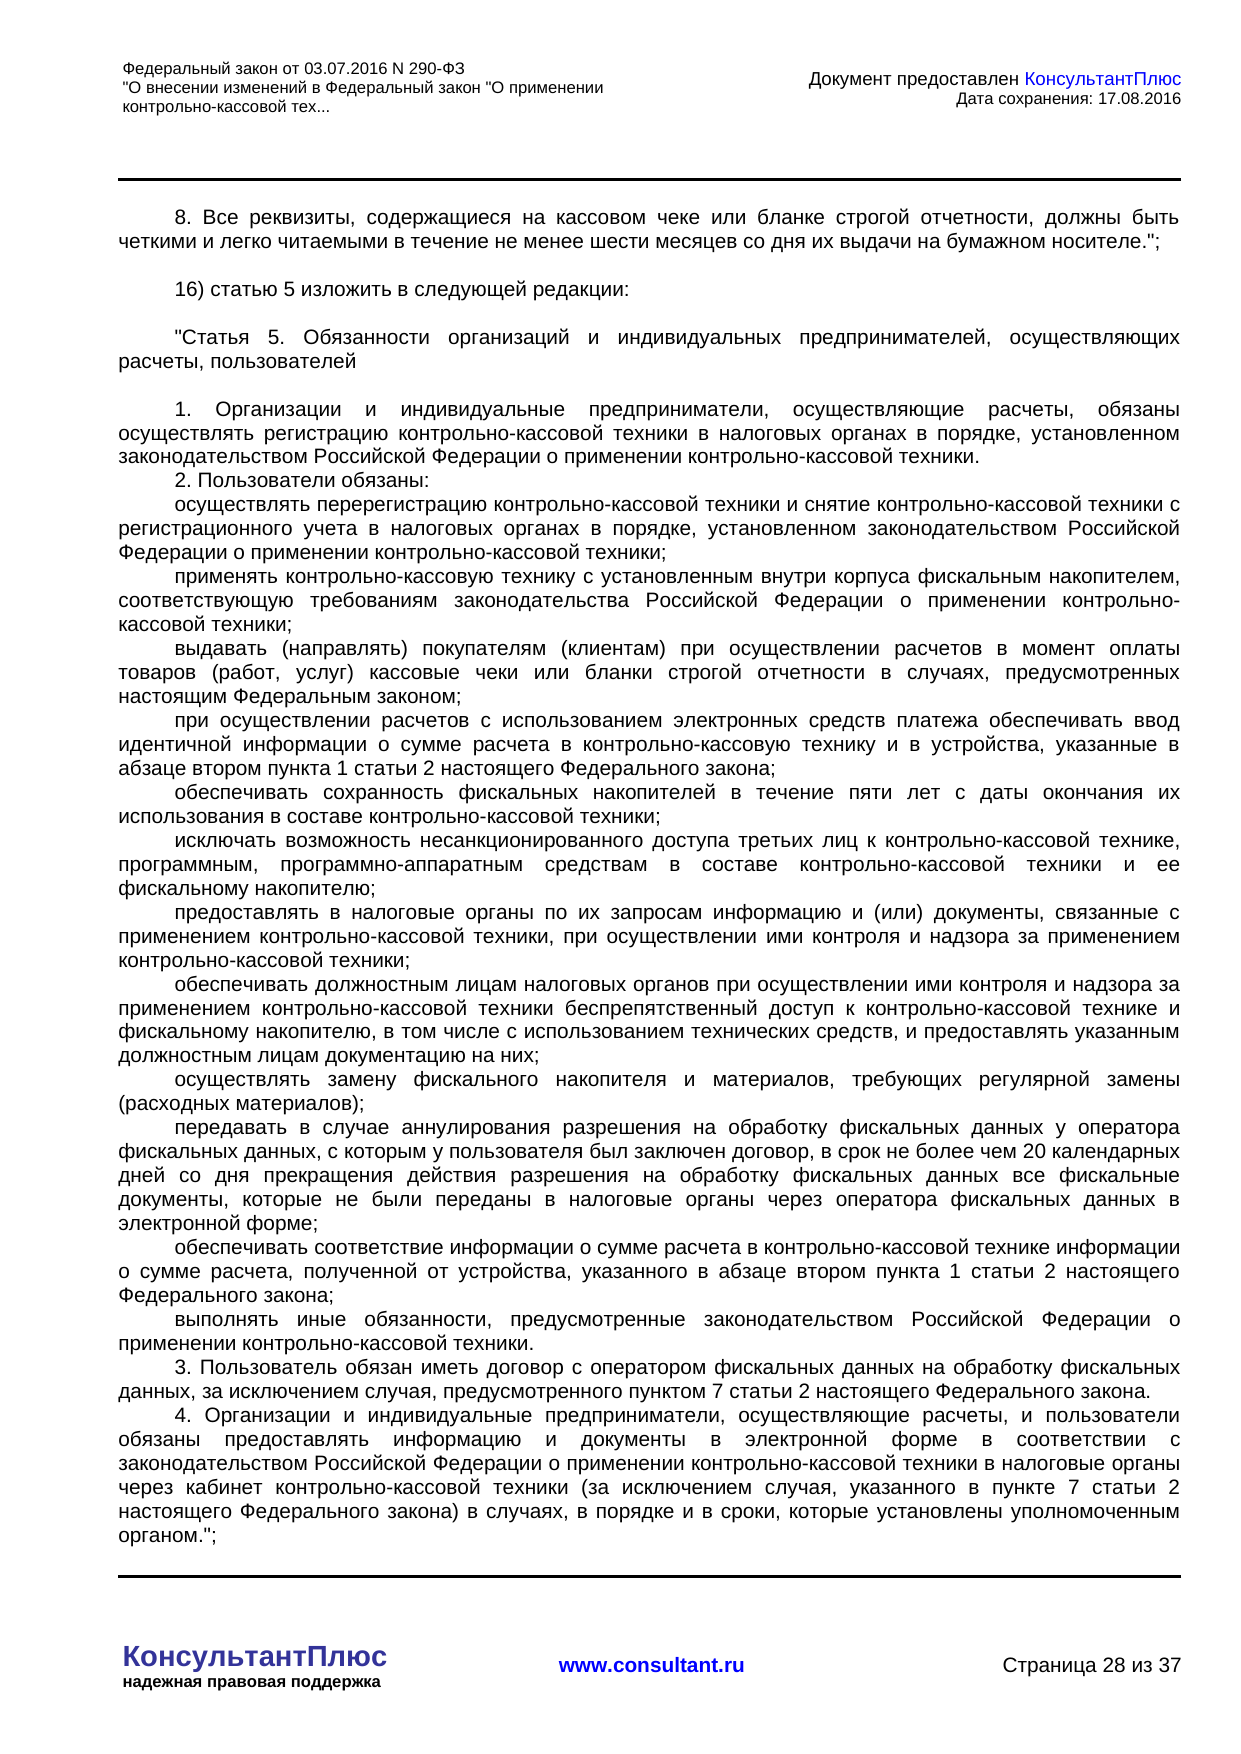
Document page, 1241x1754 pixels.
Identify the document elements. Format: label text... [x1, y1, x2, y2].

text передавать в случае аннулирования разрешения на обработку фискальных данных у оператора фискальных данных, с которым у пользователя был заключен договор, в срок не более чем 20 календарных дней со дня прекращения действия разрешения на обработку фискальных данных все фискальные документы, которые не были переданы в налоговые органы через оператора фискальных данных в электронной форме; [118, 1115, 1181, 1235]
text обеспечивать сохранность фискальных накопителей в течение пяти лет с даты окончания их использования в составе контрольно-кассовой техники; [118, 780, 1181, 828]
text предоставлять в налоговые органы по их запросам информацию и (или) документы, связанные с применением контрольно-кассовой техники, при осуществлении ими контроля и надзора за применением контрольно-кассовой техники; [118, 899, 1181, 971]
text 4. Организации и индивидуальные предприниматели, осуществляющие расчеты, и пользователи обязаны предоставлять информацию и документы в электронной форме в соответствии с законодательством Российской Федерации о применении контрольно-кассовой техники в налоговые органы через кабинет контрольно-кассовой техники (за исключением случая, указанного в пункте 7 статьи 2 настоящего Федерального закона) в случаях, в порядке и в сроки, которые установлены уполномоченным органом."; [118, 1403, 1181, 1546]
text обеспечивать должностным лицам налоговых органов при осуществлении ими контроля и надзора за применением контрольно-кассовой техники беспрепятственный доступ к контрольно-кассовой технике и фискальному накопителю, в том числе с использованием технических средств, и предоставлять указанным должностным лицам документацию на них; [118, 971, 1181, 1067]
text при осуществлении расчетов с использованием электронных средств платежа обеспечивать ввод идентичной информации о сумме расчета в контрольно-кассовую технику и в устройства, указанные в абзаце втором пункта 1 статьи 2 настоящего Федерального закона; [118, 708, 1181, 780]
text обеспечивать соответствие информации о сумме расчета в контрольно-кассовой технике информации о сумме расчета, полученной от устройства, указанного в абзаце втором пункта 1 статьи 2 настоящего Федерального закона; [118, 1235, 1181, 1307]
text 16) статью 5 изложить в следующей редакции: [118, 277, 1181, 301]
text выполнять иные обязанности, предусмотренные законодательством Российской Федерации о применении контрольно-кассовой техники. [118, 1307, 1181, 1355]
text выдавать (направлять) покупателям (клиентам) при осуществлении расчетов в момент оплаты товаров (работ, услуг) кассовые чеки или бланки строгой отчетности в случаях, предусмотренных настоящим Федеральным законом; [118, 636, 1181, 708]
text 1. Организации и индивидуальные предприниматели, осуществляющие расчеты, обязаны осуществлять регистрацию контрольно-кассовой техники в налоговых органах в порядке, установленном законодательством Российской Федерации о применении контрольно-кассовой техники. [118, 396, 1181, 468]
text осуществлять замену фискального накопителя и материалов, требующих регулярной замены (расходных материалов); [118, 1067, 1181, 1115]
text осуществлять перерегистрацию контрольно-кассовой техники и снятие контрольно-кассовой техники с регистрационного учета в налоговых органах в порядке, установленном законодательством Российской Федерации о применении контрольно-кассовой техники; [118, 492, 1181, 564]
text 2. Пользователи обязаны: [118, 468, 1181, 492]
text исключать возможность несанкционированного доступа третьих лиц к контрольно-кассовой технике, программным, программно-аппаратным средствам в составе контрольно-кассовой техники и ее фискальному накопителю; [118, 828, 1181, 899]
text применять контрольно-кассовую технику с установленным внутри корпуса фискальным накопителем, соответствующую требованиям законодательства Российской Федерации о применении контрольно-кассовой техники; [118, 564, 1181, 636]
text "Статья 5. Обязанности организаций и индивидуальных предпринимателей, осуществляющих расчеты, пользователей [118, 324, 1181, 372]
text 3. Пользователь обязан иметь договор с оператором фискальных данных на обработку фискальных данных, за исключением случая, предусмотренного пунктом 7 статьи 2 настоящего Федерального закона. [118, 1355, 1181, 1403]
text 8. Все реквизиты, содержащиеся на кассовом чеке или бланке строгой отчетности, должны быть четкими и легко читаемыми в течение не менее шести месяцев со дня их выдачи на бумажном носителе."; [118, 205, 1181, 253]
